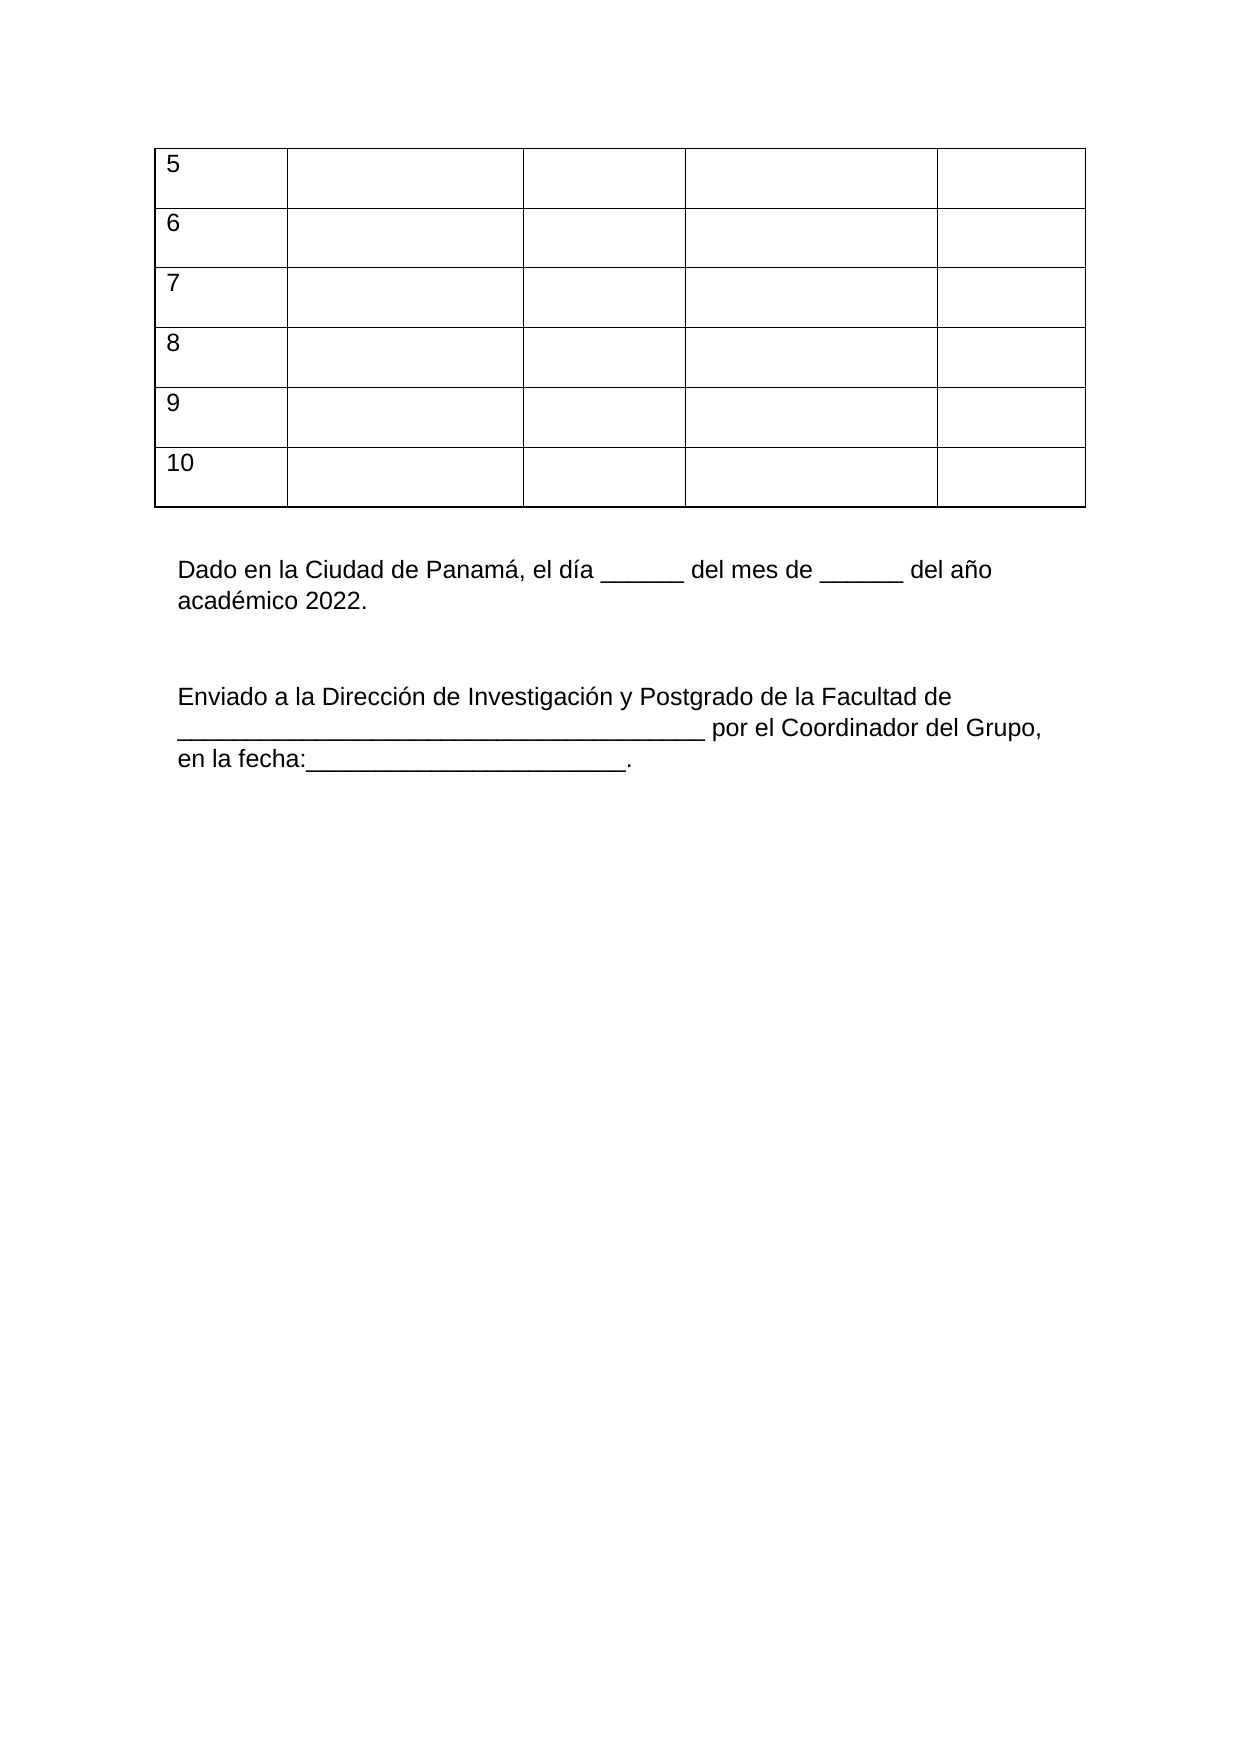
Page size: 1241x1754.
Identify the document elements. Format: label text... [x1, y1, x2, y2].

table_cell [938, 448, 1085, 506]
table_cell 10 [156, 448, 287, 506]
table_cell [288, 149, 523, 207]
table_cell [686, 448, 937, 506]
table_cell [686, 149, 937, 207]
table_cell [686, 388, 937, 447]
table_cell [524, 149, 685, 207]
table_cell [524, 328, 685, 387]
table_cell 7 [156, 268, 287, 327]
table_cell [686, 268, 937, 327]
text Dado en la Ciudad de Panamá, el día ______ del mes de ______ del año académico 2022. [177, 555, 1063, 615]
table_cell [288, 328, 523, 387]
text Enviado a la Dirección de Investigación y Postgrado de la Facultad de ______________________________________ por el Coordinador del Grupo, en la fecha:_______________________. [177, 682, 1063, 772]
table_cell [938, 268, 1085, 327]
table_cell [686, 328, 937, 387]
table_cell 9 [156, 388, 287, 447]
table_cell [938, 328, 1085, 387]
table_cell [524, 448, 685, 506]
table_cell [524, 268, 685, 327]
table_cell [288, 209, 523, 267]
table_cell [524, 209, 685, 267]
table_cell [288, 268, 523, 327]
table_cell 6 [156, 209, 287, 267]
table_cell 5 [156, 149, 287, 207]
table_cell 8 [156, 328, 287, 387]
table_cell [686, 209, 937, 267]
table_cell [288, 388, 523, 447]
table_cell [938, 388, 1085, 447]
table_cell [288, 448, 523, 506]
table_cell [938, 149, 1085, 207]
table_cell [524, 388, 685, 447]
table_cell [938, 209, 1085, 267]
